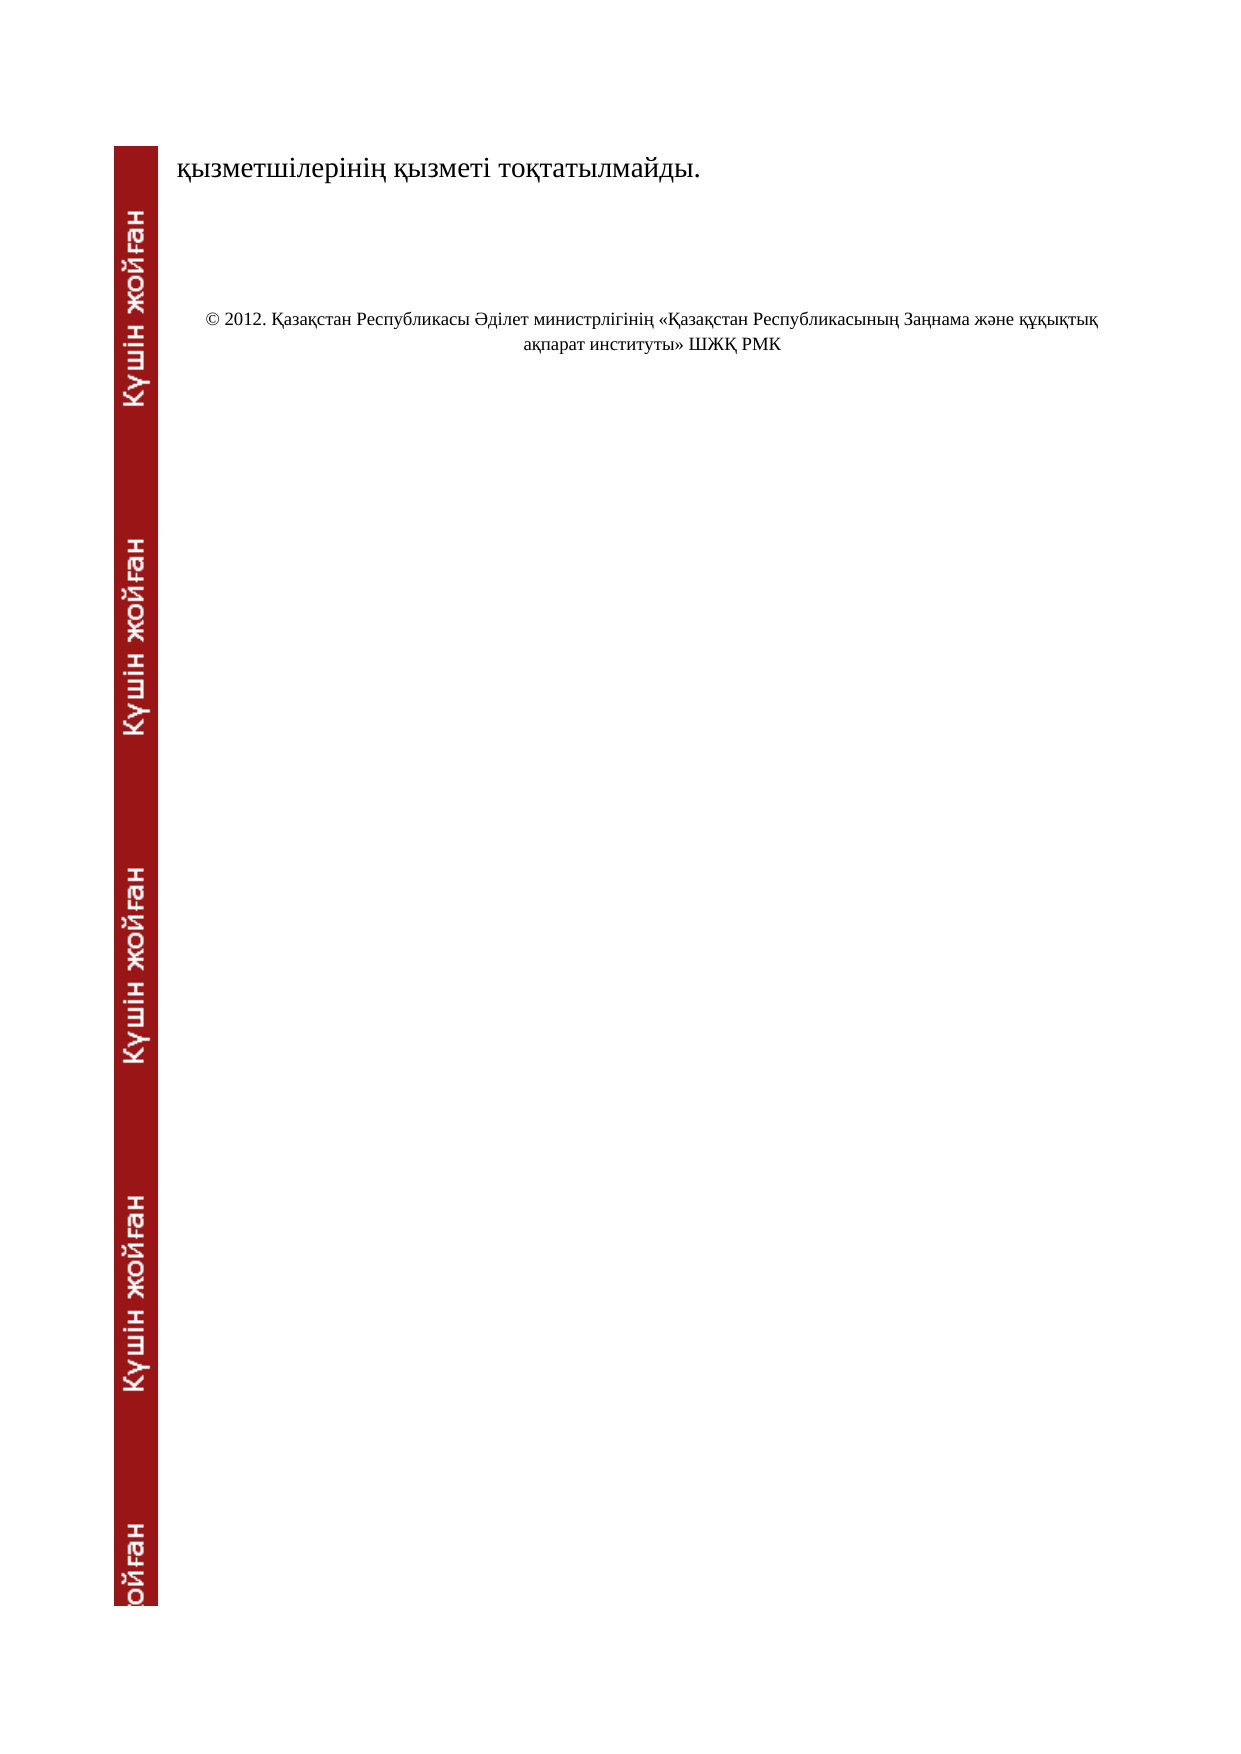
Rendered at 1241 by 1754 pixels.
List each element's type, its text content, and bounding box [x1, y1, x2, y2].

picture [114, 354, 158, 1606]
picture [114, 214, 158, 308]
picture [114, 146, 158, 150]
text © 2012. Қазақстан Республикасы Әділет министрлігінің «Қазақстан Республикасының Заңнама және құқықтық ақпарат институты» ШЖҚ РМК [112, 308, 1128, 354]
